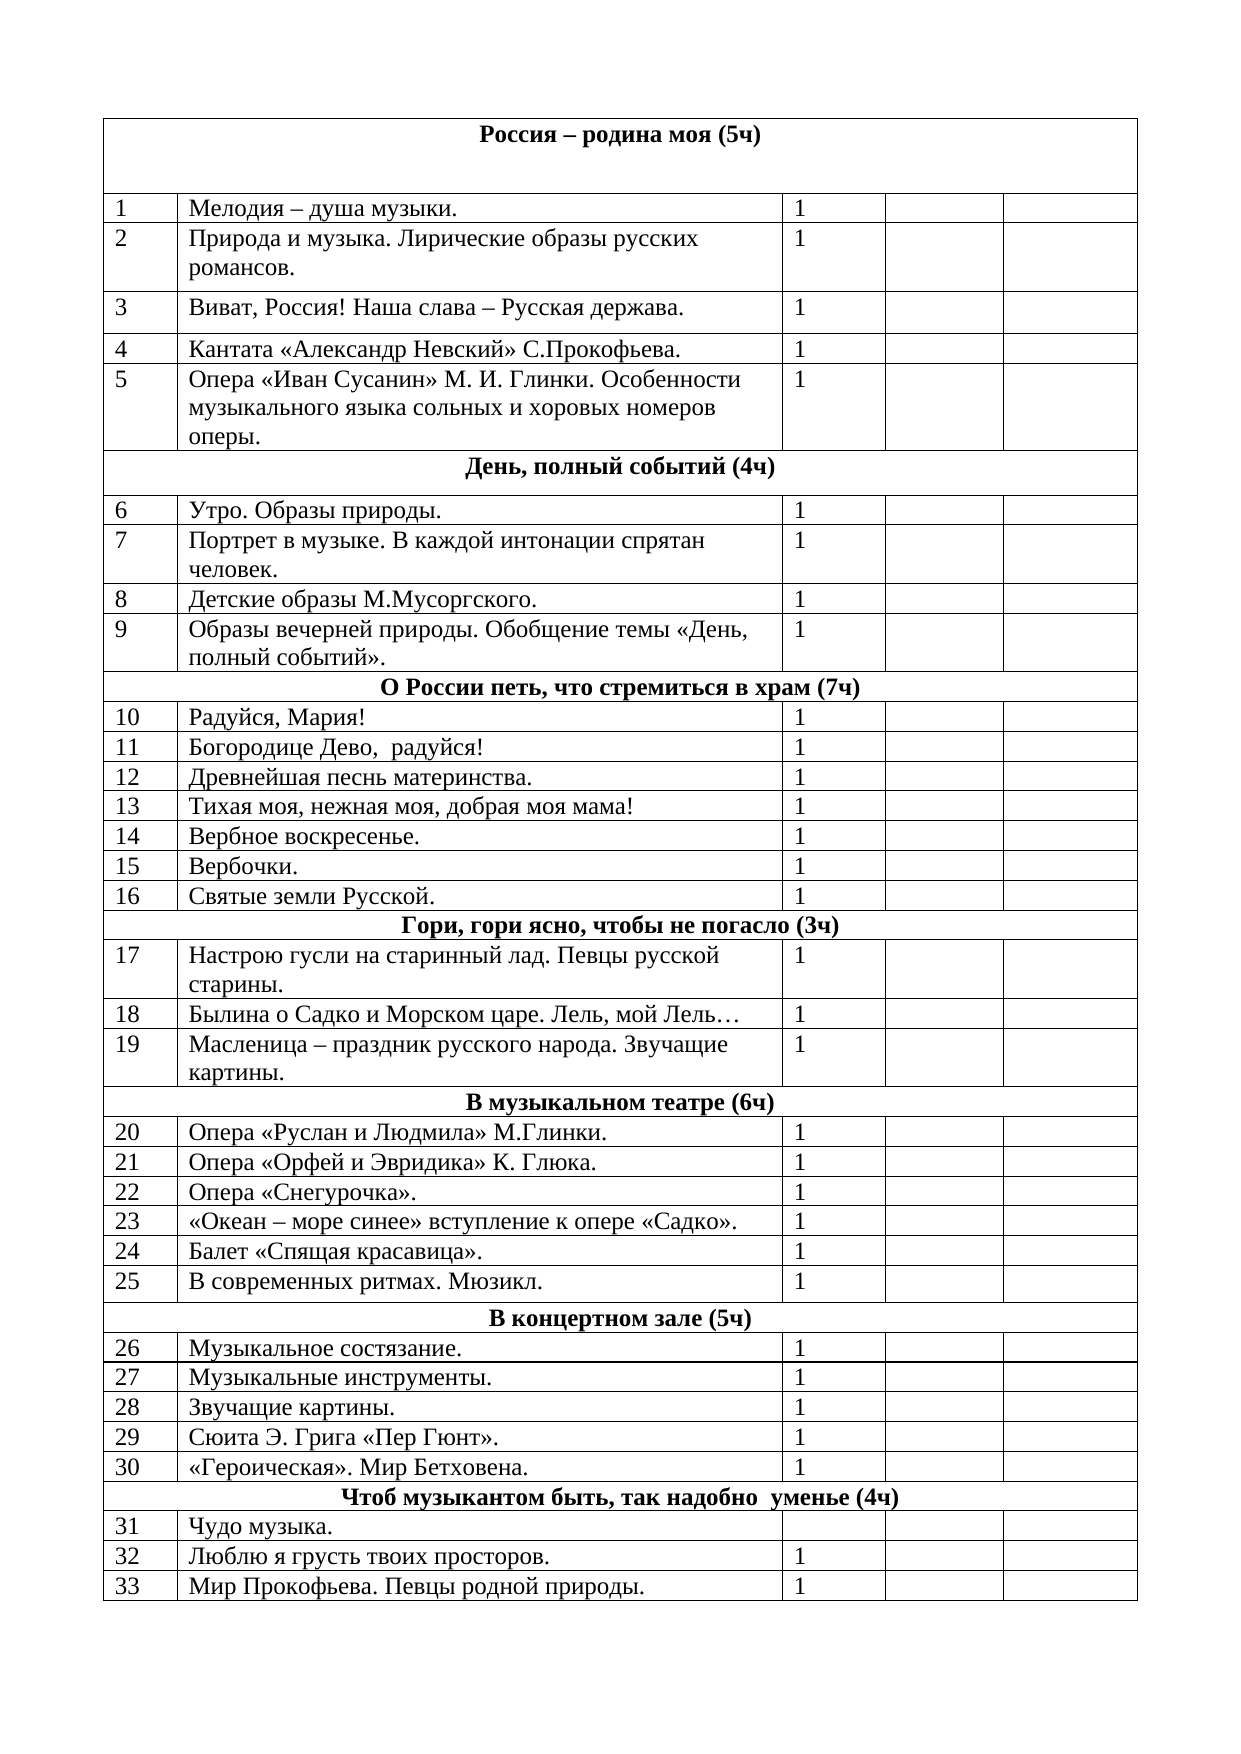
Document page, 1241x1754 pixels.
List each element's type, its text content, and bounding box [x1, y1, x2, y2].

table_cell 1 [104, 194, 177, 222]
table_cell [886, 1333, 1003, 1361]
table_cell 1 [783, 1363, 885, 1391]
table_cell В современных ритмах. Мюзикл. [178, 1266, 782, 1302]
table_cell Опера «Руслан и Людмила» М.Глинки. [178, 1117, 782, 1146]
table_cell [1004, 1541, 1137, 1570]
table_cell [1004, 1029, 1137, 1086]
table_cell [886, 1422, 1003, 1451]
table_cell 1 [783, 881, 885, 909]
table_cell [1004, 1452, 1137, 1481]
table_cell 6 [104, 496, 177, 524]
table_cell 1 [783, 584, 885, 613]
table_cell 1 [783, 525, 885, 583]
table_cell [1004, 584, 1137, 613]
table_cell [783, 1511, 885, 1540]
table_cell 1 [783, 732, 885, 761]
table_cell [1004, 851, 1137, 880]
table_cell [1004, 999, 1137, 1028]
table_cell [886, 1511, 1003, 1540]
table_cell 1 [783, 1422, 885, 1451]
table_cell [886, 1117, 1003, 1146]
table_cell [1004, 821, 1137, 850]
table_cell 32 [104, 1541, 177, 1570]
table_cell 30 [104, 1452, 177, 1481]
table_cell [1004, 292, 1137, 333]
table_cell 29 [104, 1422, 177, 1451]
table_cell [1004, 1511, 1137, 1540]
table_cell «Героическая». Мир Бетховена. [178, 1452, 782, 1481]
table_cell Балет «Спящая красавица». [178, 1236, 782, 1265]
table_cell [1004, 732, 1137, 761]
table_cell Богородице Дево, радуйся! [178, 732, 782, 761]
table_cell [886, 1452, 1003, 1481]
table_cell [886, 1147, 1003, 1176]
table_cell [886, 1541, 1003, 1570]
table_cell Тихая моя, нежная моя, добрая моя мама! [178, 791, 782, 820]
table_cell 33 [104, 1571, 177, 1600]
table_cell 23 [104, 1206, 177, 1235]
table_cell [886, 1363, 1003, 1391]
table_cell [1004, 1571, 1137, 1600]
table_cell Настрою гусли на старинный лад. Певцы русской старины. [178, 940, 782, 998]
table_cell [886, 1206, 1003, 1235]
table_cell 1 [783, 821, 885, 850]
table_cell 14 [104, 821, 177, 850]
table_cell 1 [783, 1147, 885, 1176]
table_cell [1004, 1363, 1137, 1391]
table_cell [886, 614, 1003, 671]
table_cell 5 [104, 364, 177, 450]
table_cell [1004, 1177, 1137, 1205]
table_cell Мелодия – душа музыки. [178, 194, 782, 222]
table_cell [1004, 223, 1137, 291]
table_cell 1 [783, 999, 885, 1028]
table_cell [1004, 1266, 1137, 1302]
table_cell Вербное воскресенье. [178, 821, 782, 850]
table_cell 3 [104, 292, 177, 333]
table_cell [886, 762, 1003, 790]
table_cell 1 [783, 292, 885, 333]
table_cell 1 [783, 940, 885, 998]
table_cell Звучащие картины. [178, 1392, 782, 1421]
table_cell Святые земли Русской. [178, 881, 782, 909]
table_cell [1004, 881, 1137, 909]
table_cell 21 [104, 1147, 177, 1176]
table_cell [886, 1266, 1003, 1302]
table_cell Опера «Снегурочка». [178, 1177, 782, 1205]
table_cell В концертном зале (5ч) [104, 1303, 1137, 1332]
table_cell 27 [104, 1363, 177, 1391]
table_cell 1 [783, 1266, 885, 1302]
table_cell 28 [104, 1392, 177, 1421]
table_cell [886, 194, 1003, 222]
table_cell 20 [104, 1117, 177, 1146]
table_cell [886, 584, 1003, 613]
table_cell 1 [783, 1117, 885, 1146]
table_cell [1004, 702, 1137, 731]
table_cell День, полный событий (4ч) [104, 451, 1137, 494]
table_cell Чудо музыка. [178, 1511, 782, 1540]
table_cell [886, 1029, 1003, 1086]
table_cell Чтоб музыкантом быть, так надобно уменье (4ч) [104, 1482, 1137, 1510]
table_cell Россия – родина моя (5ч) [104, 119, 1137, 192]
table_cell Сюита Э. Грига «Пер Гюнт». [178, 1422, 782, 1451]
table_cell 1 [783, 1541, 885, 1570]
table_cell [1004, 614, 1137, 671]
table_cell Детские образы М.Мусоргского. [178, 584, 782, 613]
table_cell 1 [783, 1206, 885, 1235]
table_cell 1 [783, 496, 885, 524]
table_cell 4 [104, 334, 177, 363]
table_cell 17 [104, 940, 177, 998]
table_cell 1 [783, 1392, 885, 1421]
table_cell Портрет в музыке. В каждой интонации спрятан человек. [178, 525, 782, 583]
table_cell Природа и музыка. Лирические образы русских романсов. [178, 223, 782, 291]
table_cell Гори, гори ясно, чтобы не погасло (3ч) [104, 911, 1137, 939]
table_cell 1 [783, 614, 885, 671]
table_cell [1004, 1117, 1137, 1146]
table_cell Опера «Орфей и Эвридика» К. Глюка. [178, 1147, 782, 1176]
table_cell 1 [783, 194, 885, 222]
table_cell [1004, 1147, 1137, 1176]
table_cell 1 [783, 1571, 885, 1600]
table_cell [886, 334, 1003, 363]
table_cell Музыкальные инструменты. [178, 1363, 782, 1391]
table_cell 18 [104, 999, 177, 1028]
table_cell [886, 223, 1003, 291]
table_cell [886, 1571, 1003, 1600]
table_cell [886, 881, 1003, 909]
table_cell [1004, 762, 1137, 790]
table_cell [1004, 496, 1137, 524]
table_cell [886, 999, 1003, 1028]
table_cell [886, 821, 1003, 850]
table_cell 2 [104, 223, 177, 291]
table_cell 19 [104, 1029, 177, 1086]
table_cell 31 [104, 1511, 177, 1540]
table_cell 16 [104, 881, 177, 909]
table_cell [886, 496, 1003, 524]
table_cell 1 [783, 334, 885, 363]
table_cell 1 [783, 702, 885, 731]
table_cell 1 [783, 791, 885, 820]
table_cell Виват, Россия! Наша слава – Русская держава. [178, 292, 782, 333]
table_cell 22 [104, 1177, 177, 1205]
table_cell Вербочки. [178, 851, 782, 880]
table_cell 10 [104, 702, 177, 731]
table_cell [1004, 525, 1137, 583]
table_cell [1004, 1392, 1137, 1421]
table_cell Былина о Садко и Морском царе. Лель, мой Лель… [178, 999, 782, 1028]
table_cell 1 [783, 1177, 885, 1205]
table_cell [1004, 1333, 1137, 1361]
table_cell [1004, 791, 1137, 820]
table_cell Древнейшая песнь материнства. [178, 762, 782, 790]
table_cell [886, 1392, 1003, 1421]
table_cell В музыкальном театре (6ч) [104, 1087, 1137, 1116]
table_cell [886, 851, 1003, 880]
table_cell 1 [783, 223, 885, 291]
table_cell [886, 732, 1003, 761]
table_cell [1004, 940, 1137, 998]
table_cell 8 [104, 584, 177, 613]
table_cell [886, 791, 1003, 820]
table_cell Радуйся, Мария! [178, 702, 782, 731]
table_cell Утро. Образы природы. [178, 496, 782, 524]
table_cell Опера «Иван Сусанин» М. И. Глинки. Особенности музыкального языка сольных и хоровых номеров оперы. [178, 364, 782, 450]
table_cell 7 [104, 525, 177, 583]
table_cell [886, 525, 1003, 583]
table_cell О России петь, что стремиться в храм (7ч) [104, 672, 1137, 701]
table_cell 15 [104, 851, 177, 880]
table_cell 1 [783, 1029, 885, 1086]
table_cell 24 [104, 1236, 177, 1265]
table_cell «Океан – море синее» вступление к опере «Садко». [178, 1206, 782, 1235]
table_cell 9 [104, 614, 177, 671]
table_cell 1 [783, 762, 885, 790]
table_cell [886, 364, 1003, 450]
table_cell [886, 702, 1003, 731]
table_cell Масленица – праздник русского народа. Звучащие картины. [178, 1029, 782, 1086]
table_cell 1 [783, 1236, 885, 1265]
table_cell 1 [783, 1452, 885, 1481]
table_cell [886, 940, 1003, 998]
table_cell [886, 1236, 1003, 1265]
table_cell 11 [104, 732, 177, 761]
table_cell Музыкальное состязание. [178, 1333, 782, 1361]
table_cell 1 [783, 851, 885, 880]
table_cell [1004, 334, 1137, 363]
table_cell [886, 292, 1003, 333]
table_cell Образы вечерней природы. Обобщение темы «День, полный событий». [178, 614, 782, 671]
table_cell 13 [104, 791, 177, 820]
table_cell [1004, 194, 1137, 222]
table_cell Люблю я грусть твоих просторов. [178, 1541, 782, 1570]
table_cell [1004, 1206, 1137, 1235]
table_cell [886, 1177, 1003, 1205]
table_cell [1004, 1422, 1137, 1451]
table_cell 1 [783, 1333, 885, 1361]
table_cell 1 [783, 364, 885, 450]
table_cell [1004, 364, 1137, 450]
table_cell 26 [104, 1333, 177, 1361]
table_cell Кантата «Александр Невский» С.Прокофьева. [178, 334, 782, 363]
table_cell 12 [104, 762, 177, 790]
table_cell 25 [104, 1266, 177, 1302]
table_cell [1004, 1236, 1137, 1265]
table_cell Мир Прокофьева. Певцы родной природы. [178, 1571, 782, 1600]
